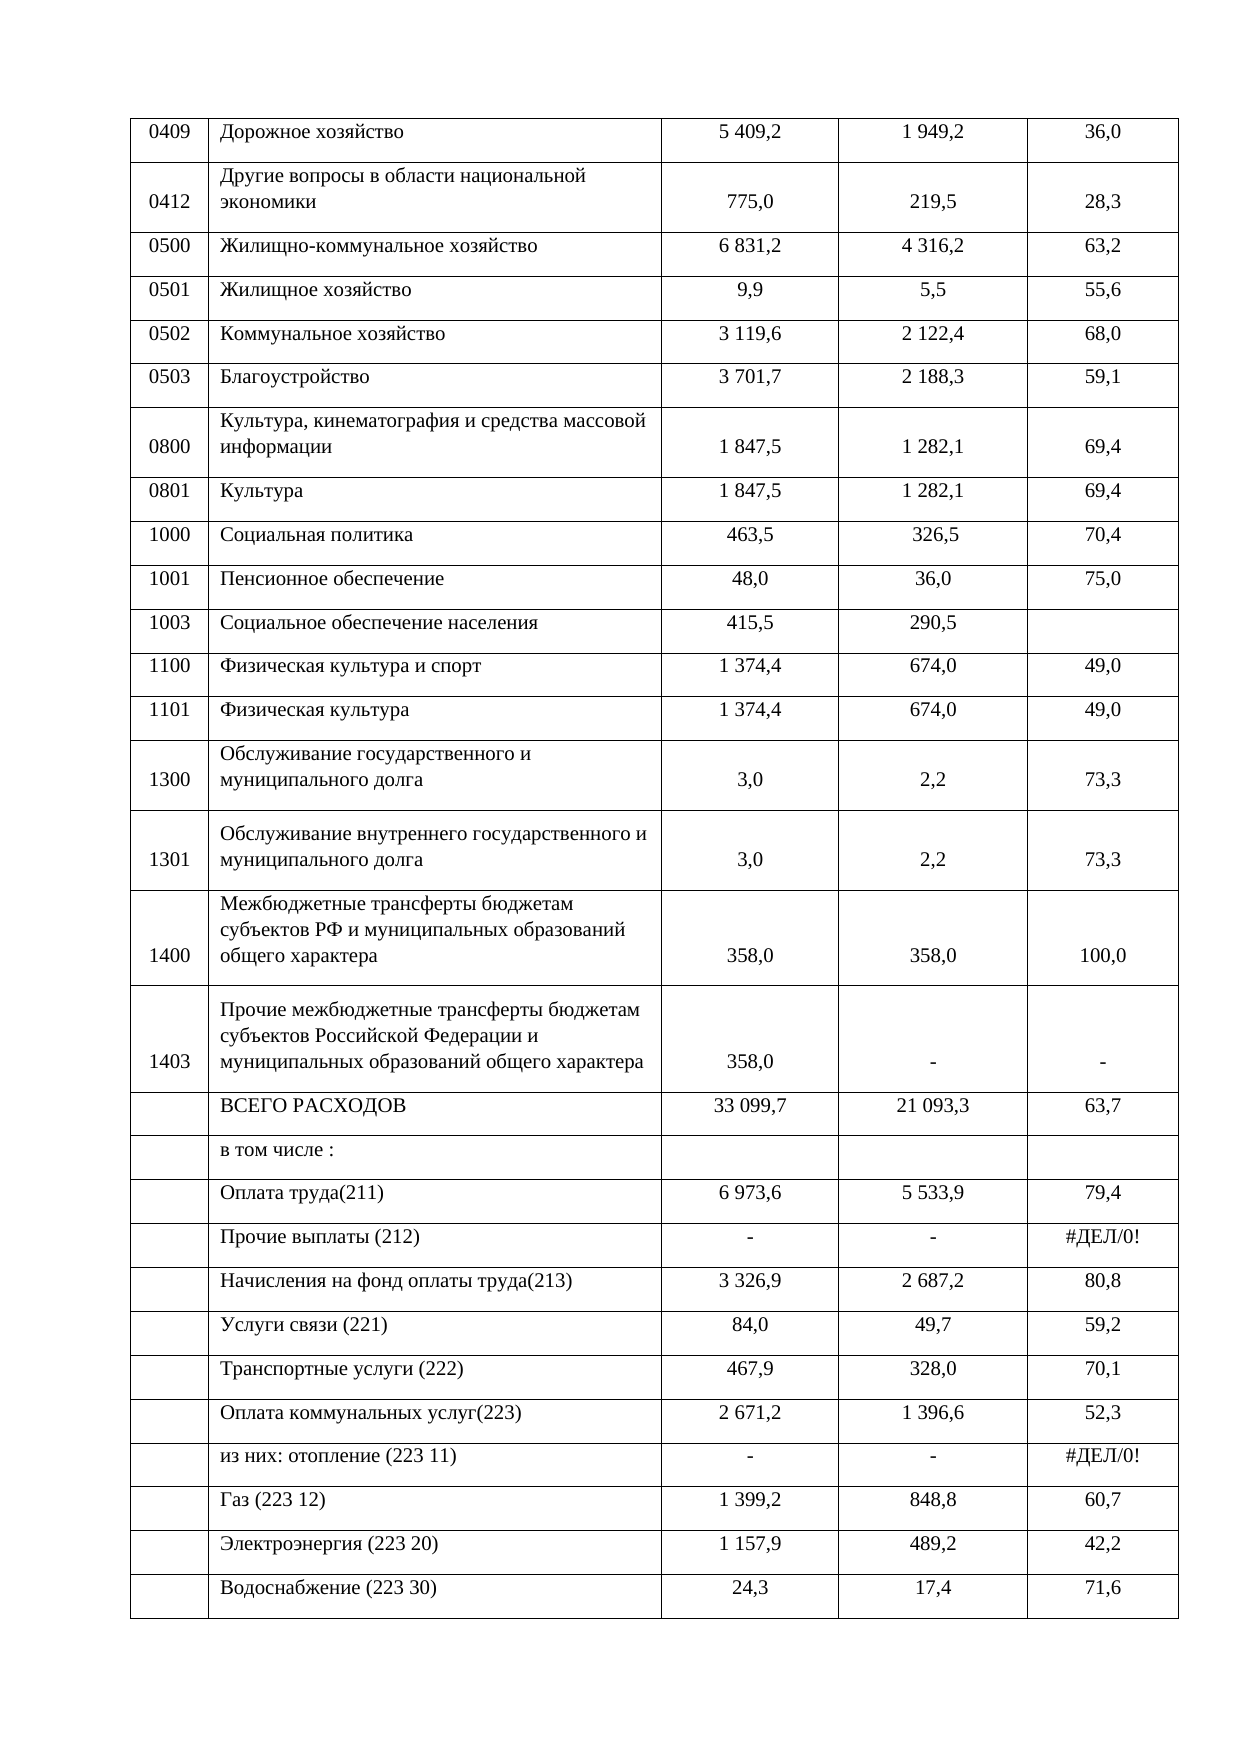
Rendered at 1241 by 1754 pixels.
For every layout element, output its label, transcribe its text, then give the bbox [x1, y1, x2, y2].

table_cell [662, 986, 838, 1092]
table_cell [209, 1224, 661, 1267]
table_cell 2,2 [839, 811, 1027, 889]
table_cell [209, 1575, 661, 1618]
table_cell 463,5 [662, 522, 838, 565]
table_cell 0801 [131, 478, 208, 521]
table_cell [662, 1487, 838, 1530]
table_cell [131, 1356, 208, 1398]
table_cell Жилищное хозяйство [209, 277, 661, 319]
table_cell 5 409,2 [662, 119, 838, 162]
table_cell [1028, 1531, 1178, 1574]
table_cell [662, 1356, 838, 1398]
table_cell 59,1 [1028, 364, 1178, 407]
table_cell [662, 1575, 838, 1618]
table_cell 0501 [131, 277, 208, 319]
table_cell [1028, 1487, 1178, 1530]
table_cell Межбюджетные трансферты бюджетам субъектов РФ и муниципальных образований общего характера [209, 891, 661, 985]
table_cell 674,0 [839, 697, 1027, 740]
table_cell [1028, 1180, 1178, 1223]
table_cell 3,0 [662, 811, 838, 889]
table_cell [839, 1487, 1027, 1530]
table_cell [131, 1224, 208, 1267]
table_cell 4 316,2 [839, 233, 1027, 276]
table_cell Пенсионное обеспечение [209, 566, 661, 608]
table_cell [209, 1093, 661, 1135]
table_cell 1 949,2 [839, 119, 1027, 162]
table_cell 219,5 [839, 163, 1027, 232]
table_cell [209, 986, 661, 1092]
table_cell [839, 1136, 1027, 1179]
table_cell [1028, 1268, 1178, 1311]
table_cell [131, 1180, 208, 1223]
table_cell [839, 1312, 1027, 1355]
table_cell 73,3 [1028, 741, 1178, 810]
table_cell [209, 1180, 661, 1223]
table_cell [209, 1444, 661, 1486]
table_cell Обслуживание внутреннего государственного и муниципального долга [209, 811, 661, 889]
table_cell 55,6 [1028, 277, 1178, 319]
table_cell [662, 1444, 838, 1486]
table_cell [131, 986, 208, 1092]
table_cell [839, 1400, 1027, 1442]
table_cell 28,3 [1028, 163, 1178, 232]
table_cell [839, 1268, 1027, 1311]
table_cell 0500 [131, 233, 208, 276]
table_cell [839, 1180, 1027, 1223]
table_cell 1 847,5 [662, 408, 838, 477]
table_cell 36,0 [839, 566, 1027, 608]
table_cell 73,3 [1028, 811, 1178, 889]
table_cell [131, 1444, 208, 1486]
table_cell Социальная политика [209, 522, 661, 565]
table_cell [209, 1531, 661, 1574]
table_cell 358,0 [662, 891, 838, 985]
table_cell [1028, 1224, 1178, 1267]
table_cell 415,5 [662, 610, 838, 652]
table_cell Жилищно-коммунальное хозяйство [209, 233, 661, 276]
table_cell 2,2 [839, 741, 1027, 810]
table_cell Социальное обеспечение населения [209, 610, 661, 652]
table_cell Культура, кинематография и средства массовой информации [209, 408, 661, 477]
table_cell 1101 [131, 697, 208, 740]
table_cell Культура [209, 478, 661, 521]
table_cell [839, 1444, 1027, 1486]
table_cell 1100 [131, 654, 208, 696]
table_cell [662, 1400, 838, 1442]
table_cell 49,0 [1028, 697, 1178, 740]
table_cell 100,0 [1028, 891, 1178, 985]
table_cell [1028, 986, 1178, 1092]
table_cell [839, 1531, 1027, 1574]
table_cell 63,2 [1028, 233, 1178, 276]
table_cell Другие вопросы в области национальной экономики [209, 163, 661, 232]
table_cell 3,0 [662, 741, 838, 810]
table_cell Физическая культура [209, 697, 661, 740]
table_cell 0502 [131, 321, 208, 363]
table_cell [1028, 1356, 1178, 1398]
table_cell 3 119,6 [662, 321, 838, 363]
table_cell 2 122,4 [839, 321, 1027, 363]
table_cell Обслуживание государственного и муниципального долга [209, 741, 661, 810]
table_cell 290,5 [839, 610, 1027, 652]
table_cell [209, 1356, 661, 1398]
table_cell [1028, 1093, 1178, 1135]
table_cell 68,0 [1028, 321, 1178, 363]
table_cell 1 847,5 [662, 478, 838, 521]
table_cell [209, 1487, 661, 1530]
table_cell 326,5 [839, 522, 1027, 565]
table_cell 0800 [131, 408, 208, 477]
table_cell 1001 [131, 566, 208, 608]
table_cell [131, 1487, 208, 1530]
table_cell 6 831,2 [662, 233, 838, 276]
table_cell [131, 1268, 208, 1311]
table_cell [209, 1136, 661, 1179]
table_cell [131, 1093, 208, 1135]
table_cell Дорожное хозяйство [209, 119, 661, 162]
table_cell 1400 [131, 891, 208, 985]
table_cell 1 374,4 [662, 697, 838, 740]
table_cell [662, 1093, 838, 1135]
table_cell 1 282,1 [839, 478, 1027, 521]
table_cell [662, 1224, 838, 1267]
table_cell 0409 [131, 119, 208, 162]
table_cell 0412 [131, 163, 208, 232]
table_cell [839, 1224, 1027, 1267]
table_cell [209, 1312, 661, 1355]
table_cell 1000 [131, 522, 208, 565]
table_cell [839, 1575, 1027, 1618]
table_cell 0503 [131, 364, 208, 407]
table_cell 3 701,7 [662, 364, 838, 407]
table_cell 1 374,4 [662, 654, 838, 696]
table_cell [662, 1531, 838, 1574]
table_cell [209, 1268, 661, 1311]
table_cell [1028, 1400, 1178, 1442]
table_cell 69,4 [1028, 408, 1178, 477]
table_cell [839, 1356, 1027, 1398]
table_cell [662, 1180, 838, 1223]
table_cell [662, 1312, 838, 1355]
table_cell 48,0 [662, 566, 838, 608]
table_cell 358,0 [839, 891, 1027, 985]
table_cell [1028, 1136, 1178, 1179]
table_cell 1003 [131, 610, 208, 652]
table_cell Физическая культура и спорт [209, 654, 661, 696]
table_cell Благоустройство [209, 364, 661, 407]
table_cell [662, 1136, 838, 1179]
table_cell 2 188,3 [839, 364, 1027, 407]
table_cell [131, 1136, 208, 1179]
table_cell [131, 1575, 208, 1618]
table_cell Коммунальное хозяйство [209, 321, 661, 363]
table_cell [1028, 610, 1178, 652]
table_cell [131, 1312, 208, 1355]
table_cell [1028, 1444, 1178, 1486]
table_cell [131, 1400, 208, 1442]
table_cell 775,0 [662, 163, 838, 232]
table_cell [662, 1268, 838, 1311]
table_cell 1300 [131, 741, 208, 810]
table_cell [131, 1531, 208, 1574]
table_cell 75,0 [1028, 566, 1178, 608]
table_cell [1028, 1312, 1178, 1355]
table_cell 70,4 [1028, 522, 1178, 565]
table_cell 9,9 [662, 277, 838, 319]
table_cell 674,0 [839, 654, 1027, 696]
table_cell 49,0 [1028, 654, 1178, 696]
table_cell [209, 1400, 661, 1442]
table_cell 1301 [131, 811, 208, 889]
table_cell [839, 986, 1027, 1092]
table_cell 36,0 [1028, 119, 1178, 162]
table_cell 69,4 [1028, 478, 1178, 521]
table_cell 5,5 [839, 277, 1027, 319]
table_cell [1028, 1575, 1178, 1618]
table_cell 1 282,1 [839, 408, 1027, 477]
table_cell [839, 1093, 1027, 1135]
